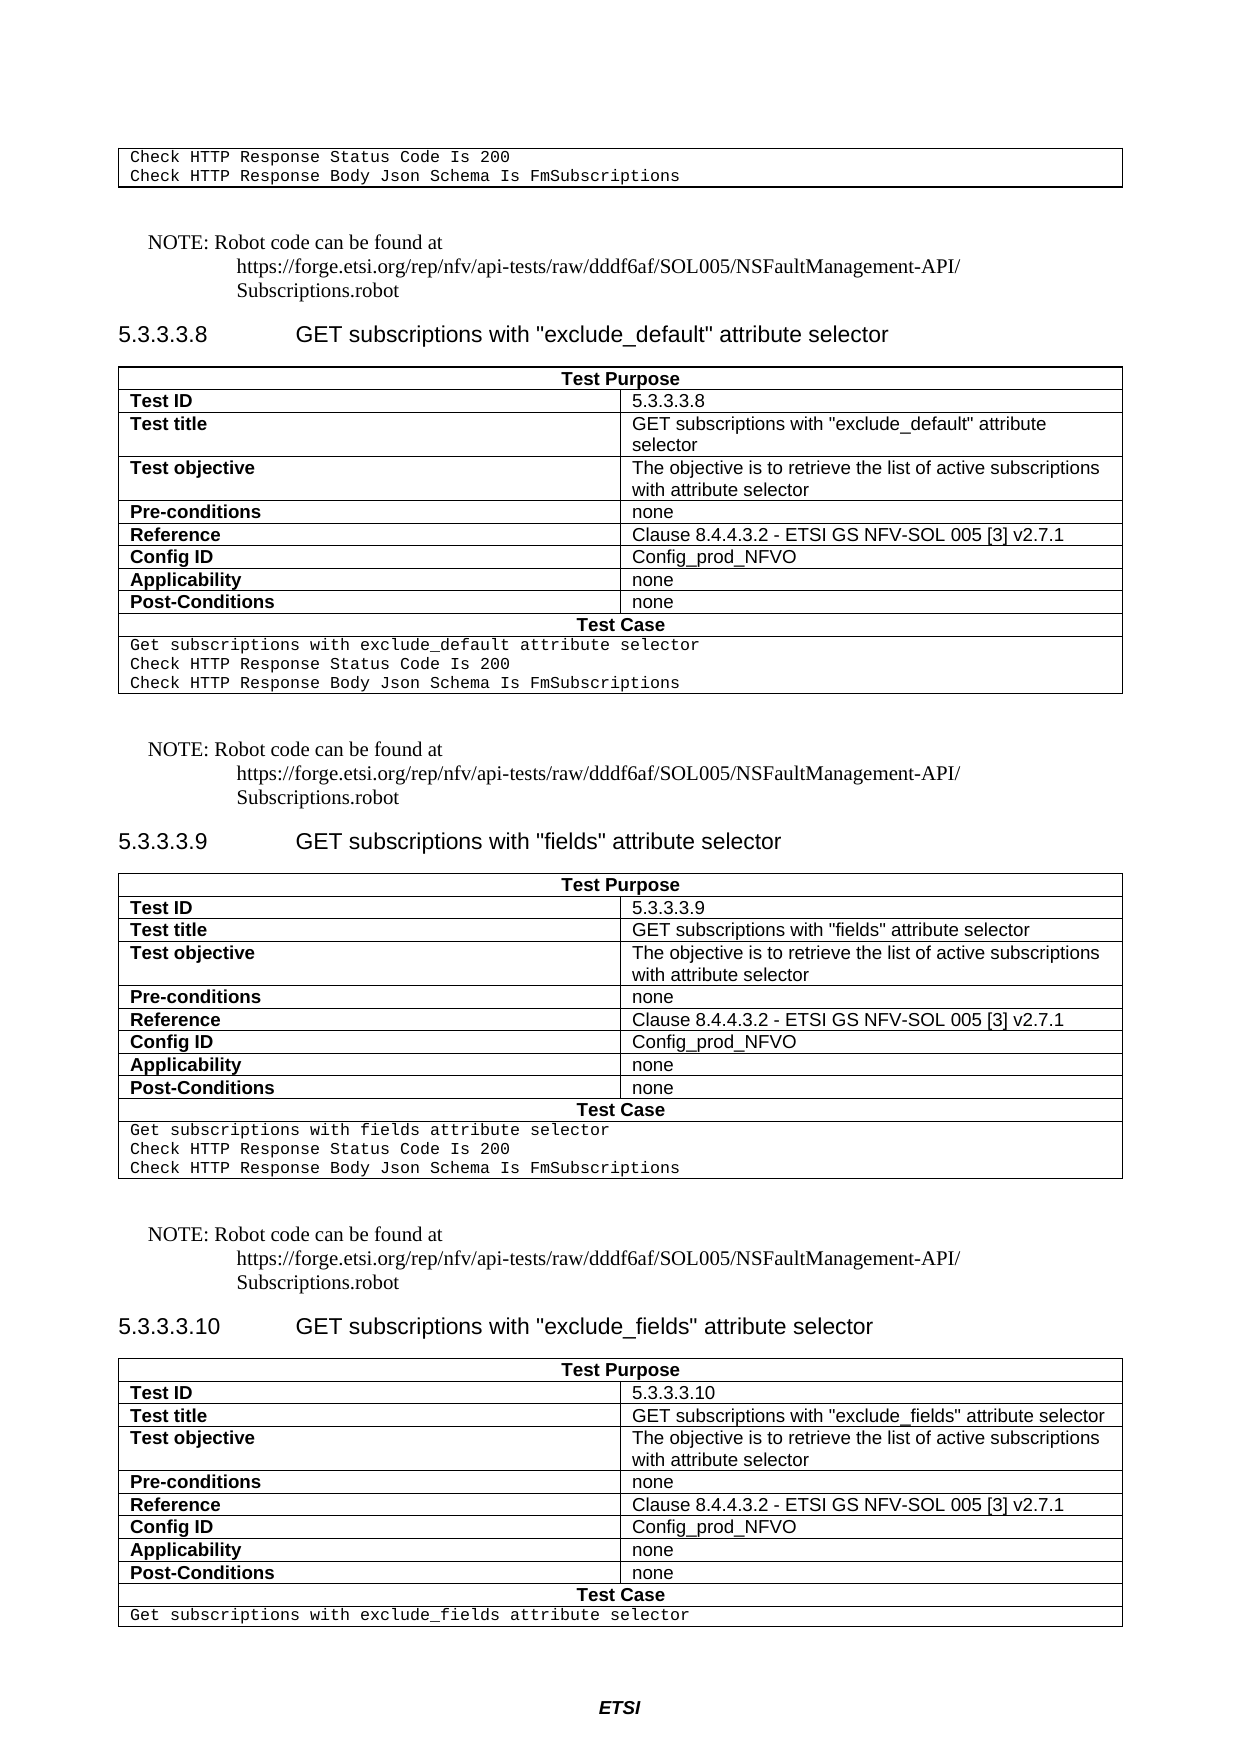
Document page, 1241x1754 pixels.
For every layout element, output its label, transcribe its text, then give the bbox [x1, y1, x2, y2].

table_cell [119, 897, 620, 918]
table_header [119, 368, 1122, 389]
subtitle 5.3.3.3.10 GET subscriptions with "exclude_fields" attribute selector [118, 1313, 1122, 1339]
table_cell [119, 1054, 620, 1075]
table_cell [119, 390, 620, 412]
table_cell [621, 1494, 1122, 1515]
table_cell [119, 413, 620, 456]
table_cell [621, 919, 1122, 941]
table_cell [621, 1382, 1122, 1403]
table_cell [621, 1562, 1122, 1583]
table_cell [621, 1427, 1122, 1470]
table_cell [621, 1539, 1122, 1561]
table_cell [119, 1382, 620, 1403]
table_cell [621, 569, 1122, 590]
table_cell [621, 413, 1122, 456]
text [148, 230, 1122, 302]
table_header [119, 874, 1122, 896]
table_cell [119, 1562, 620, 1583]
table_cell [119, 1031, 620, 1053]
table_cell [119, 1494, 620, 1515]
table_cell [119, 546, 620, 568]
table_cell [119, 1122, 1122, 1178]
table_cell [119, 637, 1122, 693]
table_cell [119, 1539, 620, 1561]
subtitle 5.3.3.3.8 GET subscriptions with "exclude_default" attribute selector [118, 321, 1122, 348]
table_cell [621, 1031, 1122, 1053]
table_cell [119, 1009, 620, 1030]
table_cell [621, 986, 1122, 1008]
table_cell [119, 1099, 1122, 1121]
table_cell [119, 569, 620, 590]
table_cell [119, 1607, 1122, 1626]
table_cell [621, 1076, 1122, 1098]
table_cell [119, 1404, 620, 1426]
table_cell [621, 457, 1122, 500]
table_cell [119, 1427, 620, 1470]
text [148, 1222, 1122, 1294]
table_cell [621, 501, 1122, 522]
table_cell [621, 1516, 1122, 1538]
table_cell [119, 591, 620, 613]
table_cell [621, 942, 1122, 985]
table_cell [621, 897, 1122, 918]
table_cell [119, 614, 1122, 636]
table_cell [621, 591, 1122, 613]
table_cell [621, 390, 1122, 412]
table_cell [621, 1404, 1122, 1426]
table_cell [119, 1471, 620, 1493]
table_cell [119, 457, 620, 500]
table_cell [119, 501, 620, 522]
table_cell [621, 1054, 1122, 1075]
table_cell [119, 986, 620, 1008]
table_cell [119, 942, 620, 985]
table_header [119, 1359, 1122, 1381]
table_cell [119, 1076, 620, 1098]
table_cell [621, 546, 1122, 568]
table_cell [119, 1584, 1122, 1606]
text NOTE: Robot code can be found at https://forge.etsi.org/rep/nfv/api-tests/raw/dddf6af/SOL005/NSFaultManagement-API/Subscriptions.robot [148, 737, 1122, 809]
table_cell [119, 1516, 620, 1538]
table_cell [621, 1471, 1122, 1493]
subtitle 5.3.3.3.9 GET subscriptions with "fields" attribute selector [118, 828, 1122, 854]
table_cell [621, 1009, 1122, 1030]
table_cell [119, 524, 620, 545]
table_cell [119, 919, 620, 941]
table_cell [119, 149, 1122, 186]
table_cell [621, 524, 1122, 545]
